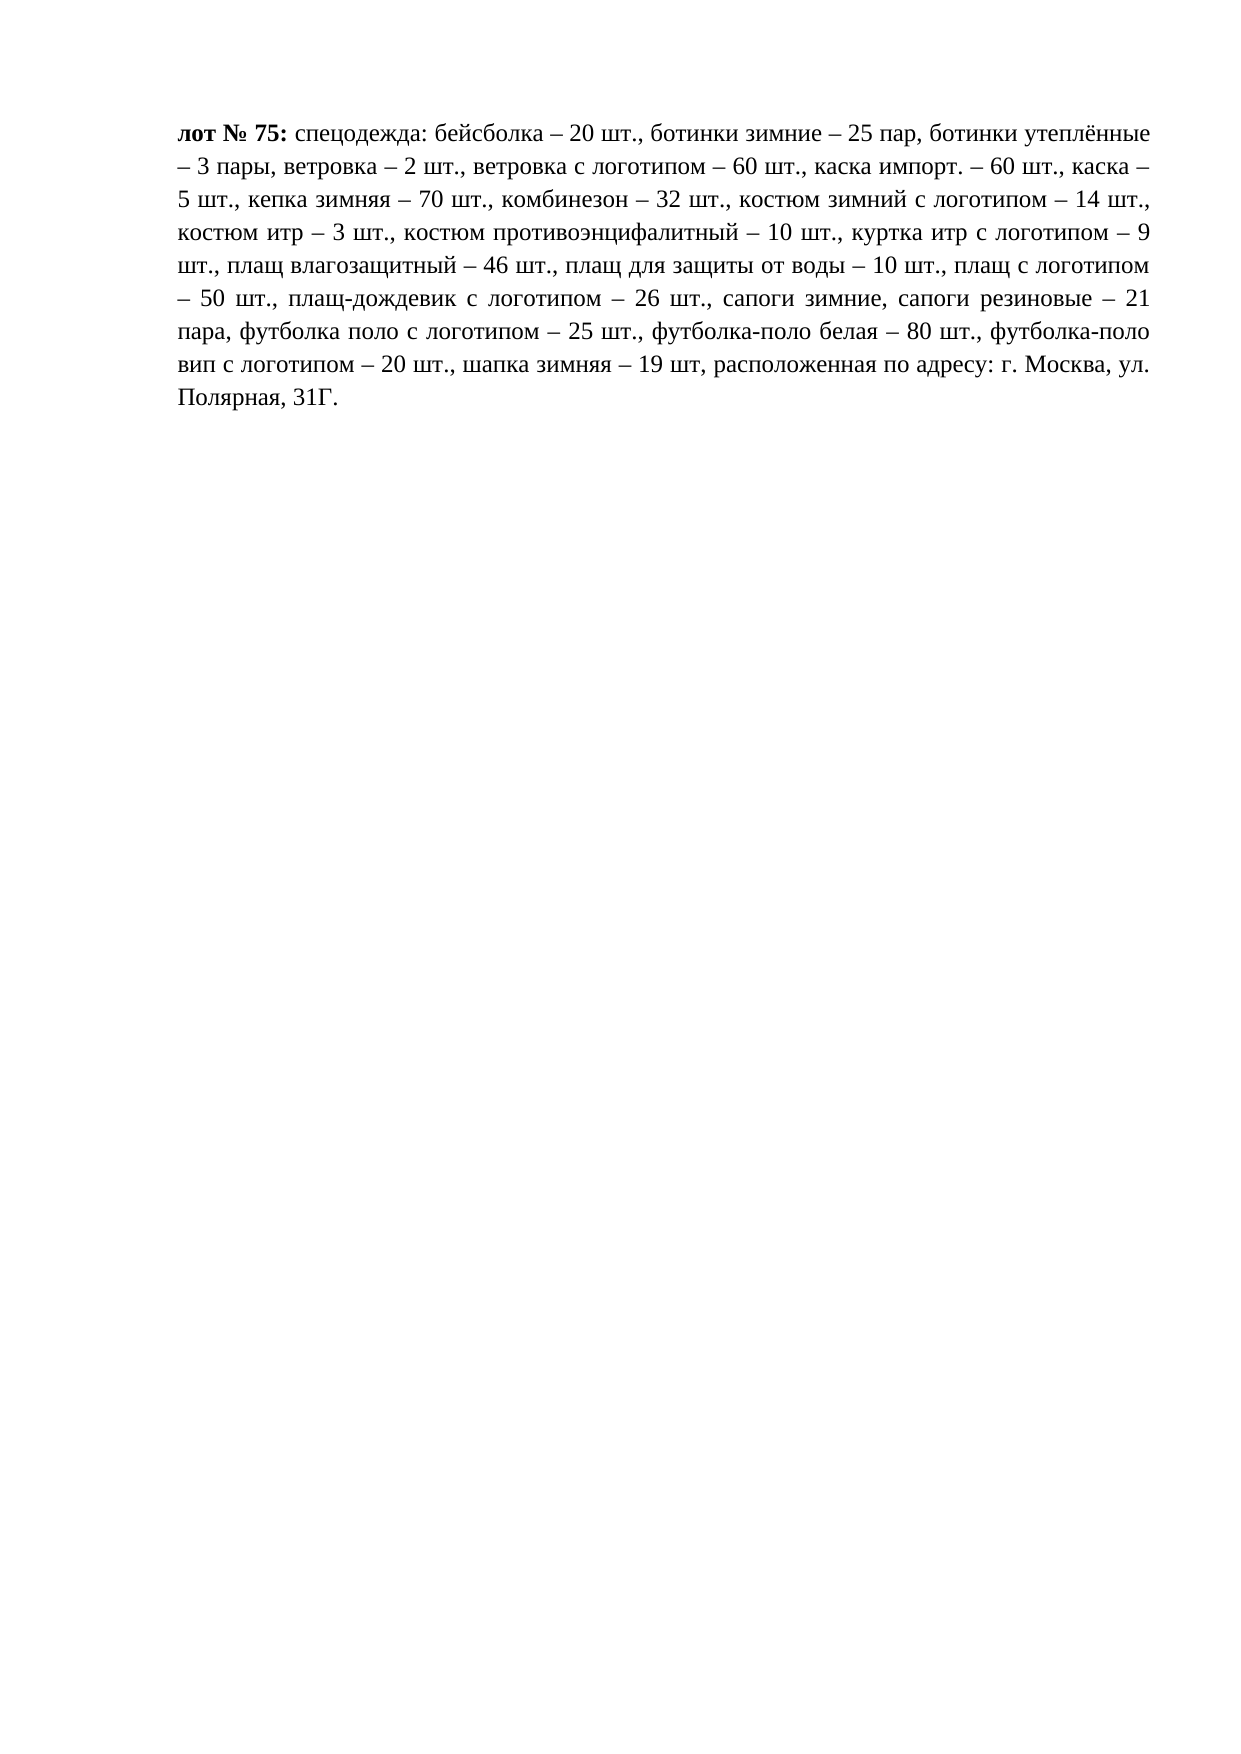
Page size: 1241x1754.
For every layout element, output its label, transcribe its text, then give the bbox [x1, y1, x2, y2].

text лот № 75: спецодежда: бейсболка – 20 шт., ботинки зимние – 25 пар, ботинки утеплённые – 3 пары, ветровка – 2 шт., ветровка с логотипом – 60 шт., каска импорт. – 60 шт., каска – 5 шт., кепка зимняя – 70 шт., комбинезон – 32 шт., костюм зимний с логотипом – 14 шт., костюм итр – 3 шт., костюм противоэнцифалитный – 10 шт., куртка итр с логотипом – 9 шт., плащ влагозащитный – 46 шт., плащ для защиты от воды – 10 шт., плащ с логотипом – 50 шт., плащ-дождевик с логотипом – 26 шт., сапоги зимние, сапоги резиновые – 21 пара, футболка поло с логотипом – 25 шт., футболка-поло белая – 80 шт., футболка-поло вип с логотипом – 20 шт., шапка зимняя – 19 шт, расположенная по адресу: г. Москва, ул. Полярная, 31Г. [177, 118, 1152, 411]
